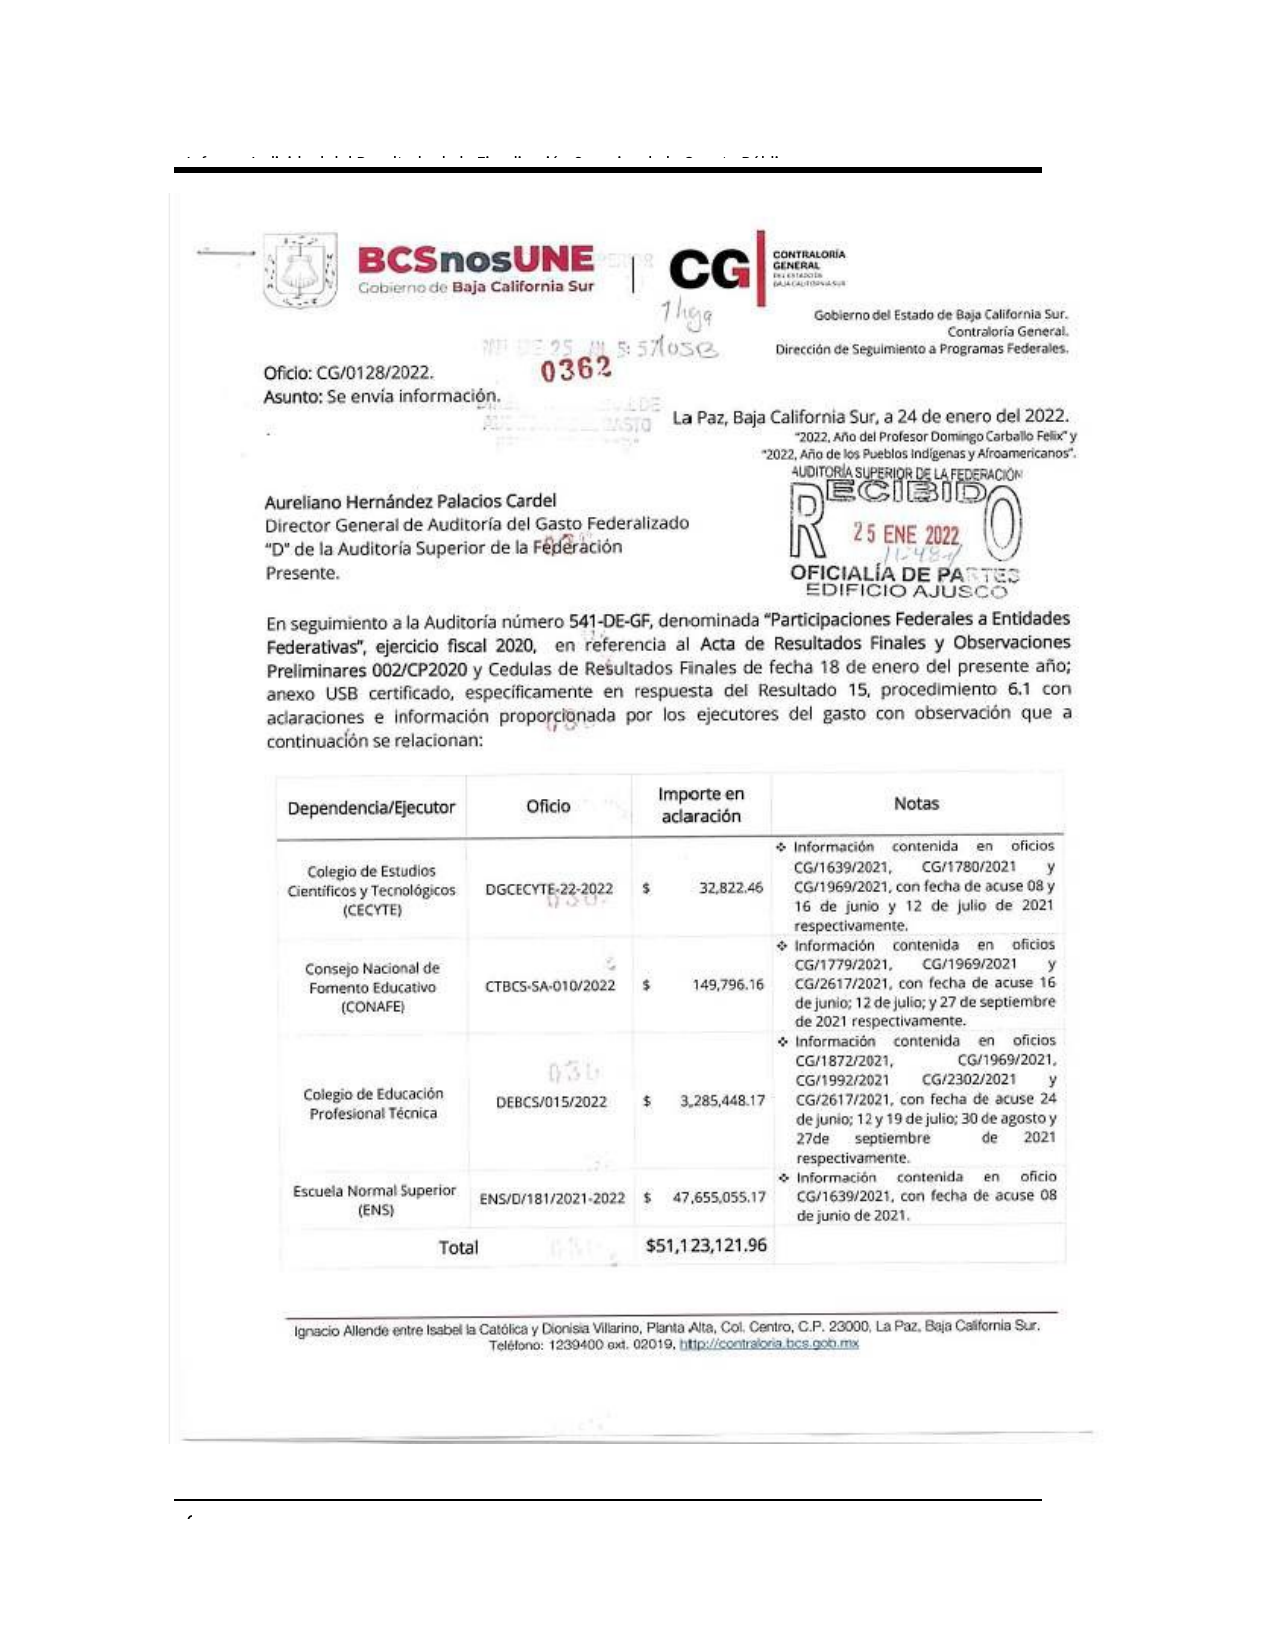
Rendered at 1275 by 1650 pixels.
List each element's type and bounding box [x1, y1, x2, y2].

picture [168, 193, 1105, 1444]
